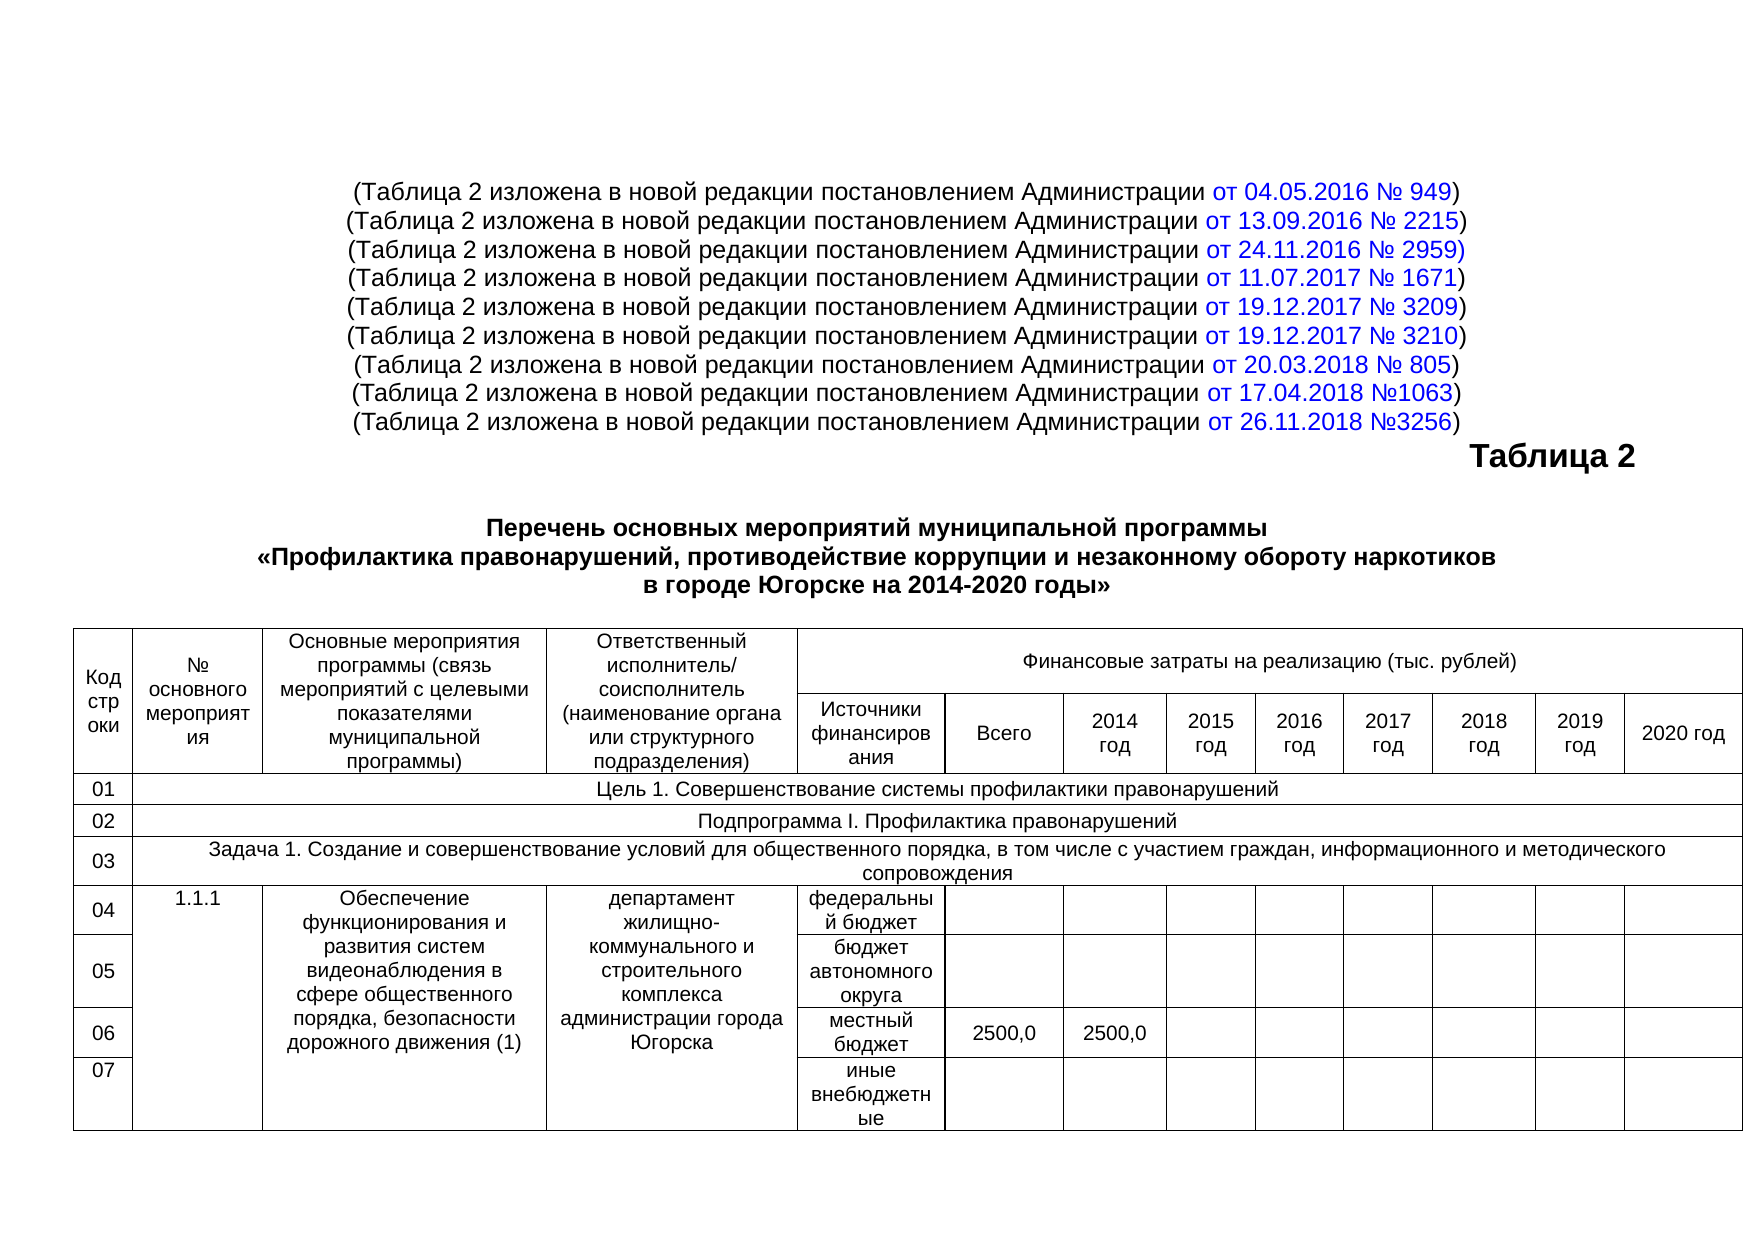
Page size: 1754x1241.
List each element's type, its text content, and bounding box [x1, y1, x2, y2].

table_cell [1536, 1058, 1624, 1130]
table_cell [1433, 1008, 1535, 1057]
text (Таблица 2 изложена в новой редакции постановлением Администрации от 17.04.2018 №1063) [118, 378, 1636, 407]
table_cell [1433, 886, 1535, 934]
table_header Основные мероприятия программы (связь мероприятий с целевыми показателями муниципальной программы) [263, 629, 546, 773]
table_cell местный бюджет [798, 1008, 944, 1057]
table_header Ответственный исполнитель/ соисполнитель (наименование органа или структурного подразделения) [547, 629, 797, 773]
text (Таблица 2 изложена в новой редакции постановлением Администрации от 26.11.2018 №3256) [118, 407, 1636, 436]
table_cell бюджет автономного округа [798, 935, 944, 1007]
table_cell 1.1.1 [133, 886, 262, 1130]
table_cell [1064, 935, 1166, 1007]
table_cell [1256, 886, 1343, 934]
table_cell [1625, 1008, 1742, 1057]
table_cell [1625, 886, 1742, 934]
text «Профилактика правонарушений, противодействие коррупции и незаконному обороту наркотиков [118, 542, 1636, 570]
table_cell [1064, 886, 1166, 934]
table_cell 04 [74, 886, 132, 934]
table_cell 05 [74, 935, 132, 1007]
table_cell [1256, 1008, 1343, 1057]
text (Таблица 2 изложена в новой редакции постановлением Администрации от 19.12.2017 № 3210) [118, 321, 1636, 350]
text (Таблица 2 изложена в новой редакции постановлением Администрации от 24.11.2016 № 2959) [118, 235, 1636, 263]
table_cell [1625, 1058, 1742, 1130]
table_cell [798, 1058, 944, 1130]
table_cell 07 [74, 1058, 132, 1130]
text в городе Югорске на 2014-2020 годы» [118, 570, 1636, 599]
table_cell 2018 год [1433, 694, 1535, 773]
table_cell 03 [74, 837, 132, 885]
table_cell [1256, 1058, 1343, 1130]
table_cell [1167, 1008, 1255, 1057]
table_cell Задача 1. Создание и совершенствование условий для общественного порядка, в том числе с участием граждан, информационного и методического сопровождения [133, 837, 1742, 885]
table_cell 2017 год [1344, 694, 1432, 773]
table_cell Источники финансирования [798, 694, 944, 773]
text (Таблица 2 изложена в новой редакции постановлением Администрации от 20.03.2018 № 805) [118, 350, 1636, 378]
table_cell Обеспечение функционирования и развития систем видеонаблюдения в сфере общественного порядка, безопасности дорожного движения (1) [263, 886, 546, 1130]
table_cell Подпрограмма I. Профилактика правонарушений [133, 805, 1742, 836]
table_header Код строки [74, 629, 132, 773]
table_cell [1536, 886, 1624, 934]
table_cell федеральный бюджет [798, 886, 944, 934]
text (Таблица 2 изложена в новой редакции постановлением Администрации от 19.12.2017 № 3209) [118, 292, 1636, 321]
table_cell [1536, 935, 1624, 1007]
text (Таблица 2 изложена в новой редакции постановлением Администрации от 11.07.2017 № 1671) [118, 263, 1636, 292]
table_cell Всего [946, 694, 1063, 773]
table_cell Цель 1. Совершенствование системы профилактики правонарушений [133, 774, 1742, 804]
table_header № основного мероприятия [133, 629, 262, 773]
table_cell [1433, 1058, 1535, 1130]
text Таблица 2 [118, 436, 1636, 474]
table_cell 2015 год [1167, 694, 1255, 773]
text (Таблица 2 изложена в новой редакции постановлением Администрации от 13.09.2016 № 2215) [118, 206, 1636, 235]
table_cell 2016 год [1256, 694, 1343, 773]
table_cell 02 [74, 805, 132, 836]
table_cell департамент жилищно-коммунального и строительного комплекса администрации города Югорска [547, 886, 797, 1130]
table_cell [1344, 886, 1432, 934]
text (Таблица 2 изложена в новой редакции постановлением Администрации от 04.05.2016 № 949) [118, 177, 1636, 206]
table_cell [1167, 935, 1255, 1007]
table_cell [1625, 935, 1742, 1007]
table_cell [946, 1058, 1063, 1130]
table_cell [1167, 1058, 1255, 1130]
table_header Финансовые затраты на реализацию (тыс. рублей) [798, 629, 1742, 692]
table_cell 01 [74, 774, 132, 804]
table_cell [1344, 1058, 1432, 1130]
table_cell [1433, 935, 1535, 1007]
table_cell [1256, 935, 1343, 1007]
table_cell 2014 год [1064, 694, 1166, 773]
table_cell [1344, 935, 1432, 1007]
table_cell [946, 935, 1063, 1007]
table_cell 06 [74, 1008, 132, 1057]
table_cell [1536, 1008, 1624, 1057]
table_cell [1344, 1008, 1432, 1057]
table_cell 2019 год [1536, 694, 1624, 773]
text Перечень основных мероприятий муниципальной программы [118, 513, 1636, 542]
table_cell 2020 год [1625, 694, 1742, 773]
table_cell 2500,0 [1064, 1008, 1166, 1057]
table_cell [946, 886, 1063, 934]
table_cell 2500,0 [946, 1008, 1063, 1057]
table_cell [1064, 1058, 1166, 1130]
table_cell [1167, 886, 1255, 934]
